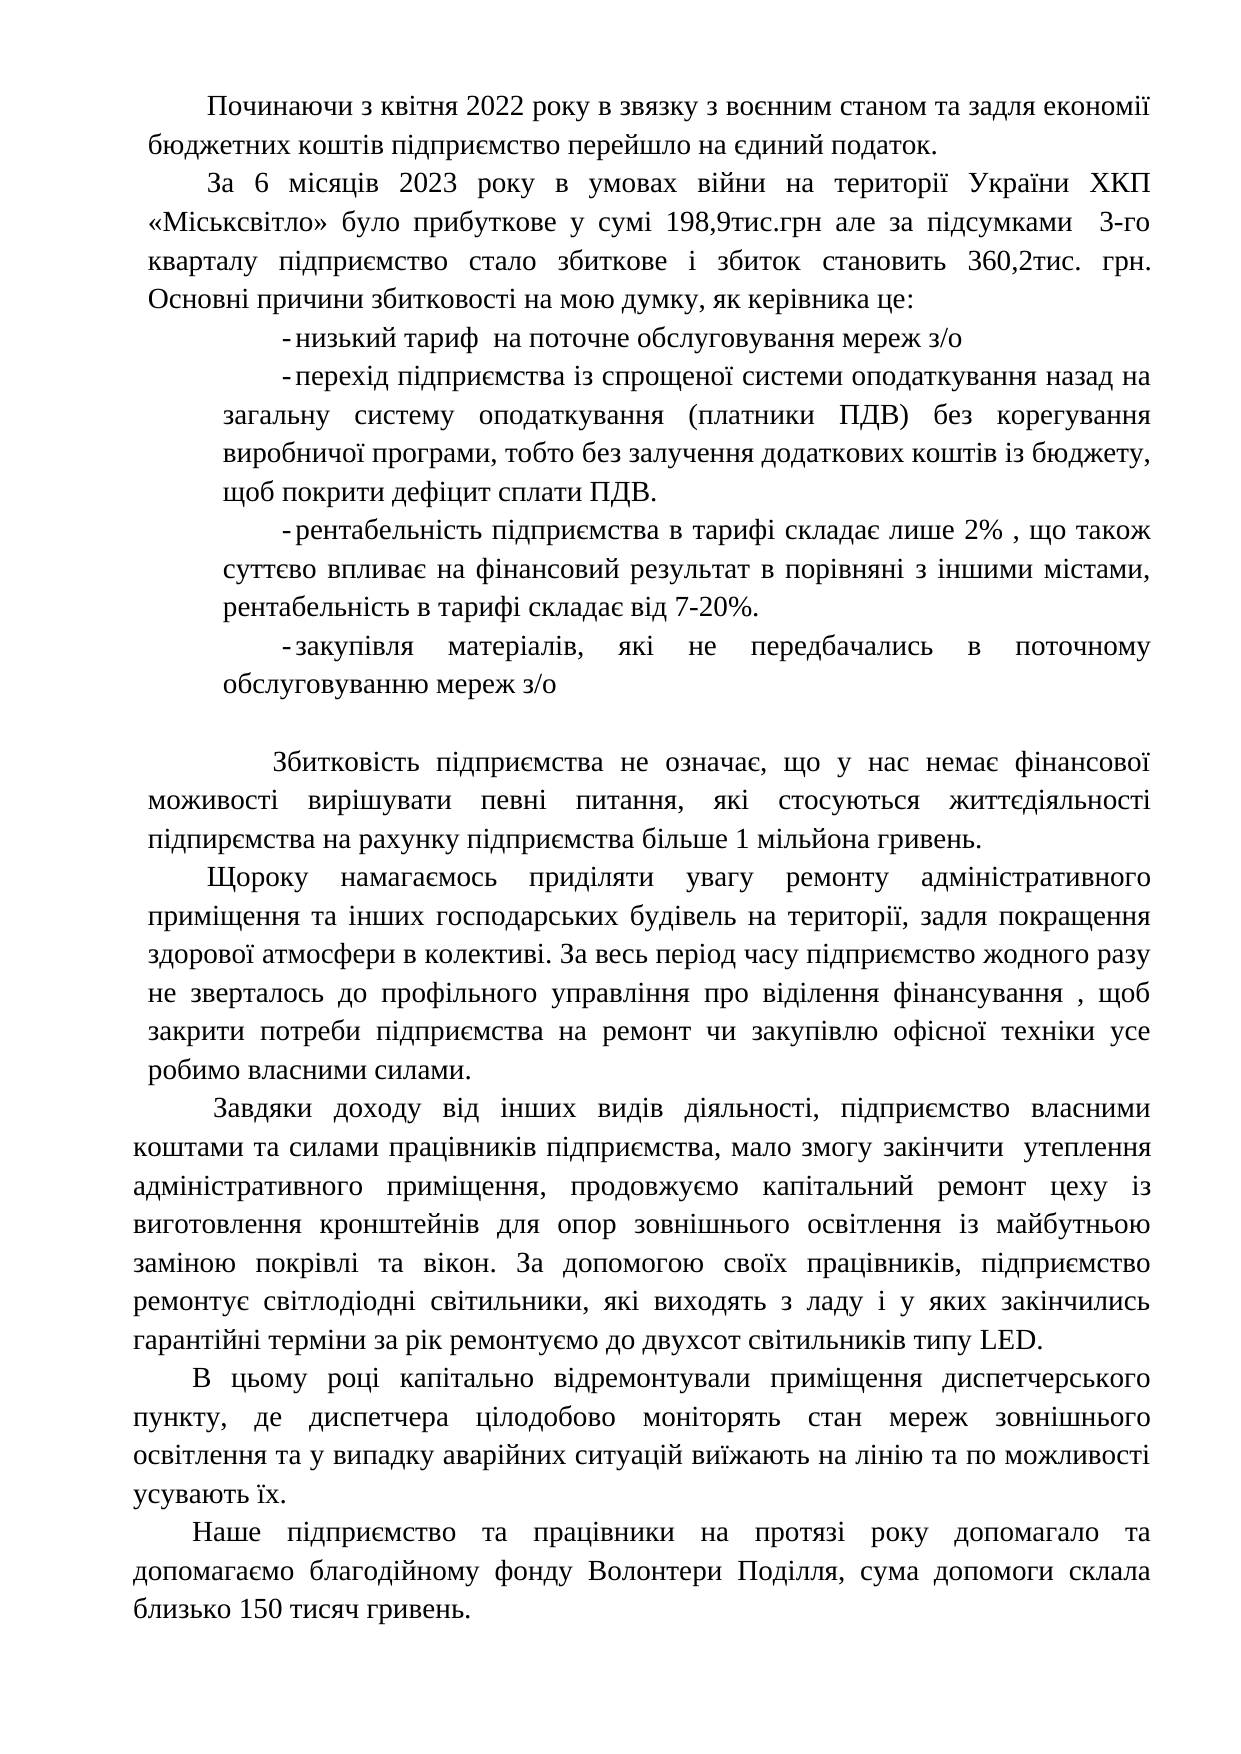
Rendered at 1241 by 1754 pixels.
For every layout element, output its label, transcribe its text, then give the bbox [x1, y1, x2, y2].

list закупівля матеріалів, які не передбачались в поточному обслуговуванню мереж з/о [223, 628, 1152, 700]
list рентабельність підприємства в тарифі складає лише 2% , що також суттєво впливає на фінансовий результат в порівняні з іншими містами, рентабельність в тарифі складає від 7-20%. [223, 512, 1152, 623]
text Наше підприємство та працівники на протязі року допомагало та допомагаємо благодійному фонду Волонтери Поділля, сума допомоги склала близько 150 тисяч гривень. [133, 1514, 1152, 1625]
text Завдяки доходу від інших видів діяльності, підприємство власними коштами та силами працівників підприємства, мало змогу закінчити утеплення адміністративного приміщення, продовжуємо капітальний ремонт цеху із виготовлення кронштейнів для опор зовнішнього освітлення із майбутньою заміною покрівлі та вікон. За допомогою своїх працівників, підприємство ремонтує світлодіодні світильники, які виходять з ладу і у яких закінчились гарантійні терміни за рік ремонтуємо до двухсот світильників типу LED. [133, 1091, 1152, 1355]
text В цьому році капітально відремонтували приміщення диспетчерського пункту, де диспетчера цілодобово моніторять стан мереж зовнішнього освітлення та у випадку аварійних ситуацій виїжають на лінію та по можливості усувають їх. [133, 1360, 1152, 1509]
text Щороку намагаємось приділяти увагу ремонту адміністративного приміщення та інших господарських будівель на території, задля покращення здорової атмосфери в колективі. За весь період часу підприємство жодного разу не зверталось до профільного управління про віділення фінансування , щоб закрити потреби підприємства на ремонт чи закупівлю офісної техніки усе робимо власними силами. [148, 859, 1152, 1086]
text За 6 місяців 2023 року в умовах війни на території України ХКП «Міськсвітло» було прибуткове у сумі 198,9тис.грн але за підсумками 3-го кварталу підприємство стало збиткове і збиток становить 360,2тис. грн. Основні причини збитковості на мою думку, як керівника це: [148, 166, 1152, 315]
list низький тариф на поточне обслуговування мереж з/о [223, 320, 1152, 353]
list перехід підприємства із спрощеної системи оподаткування назад на загальну систему оподаткування (платники ПДВ) без корегування виробничої програми, тобто без залучення додаткових коштів із бюджету, щоб покрити дефіцит сплати ПДВ. [223, 358, 1152, 507]
text Збитковість підприємства не означає, що у нас немає фінансової моживості вирішувати певні питання, які стосуються життєдіяльності підпирємства на рахунку підприємства більше 1 мільйона гривень. [148, 744, 1152, 854]
text Починаючи з квітня 2022 року в звязку з воєнним станом та задля економії бюджетних коштів підприємство перейшло на єдиний податок. [148, 88, 1152, 161]
